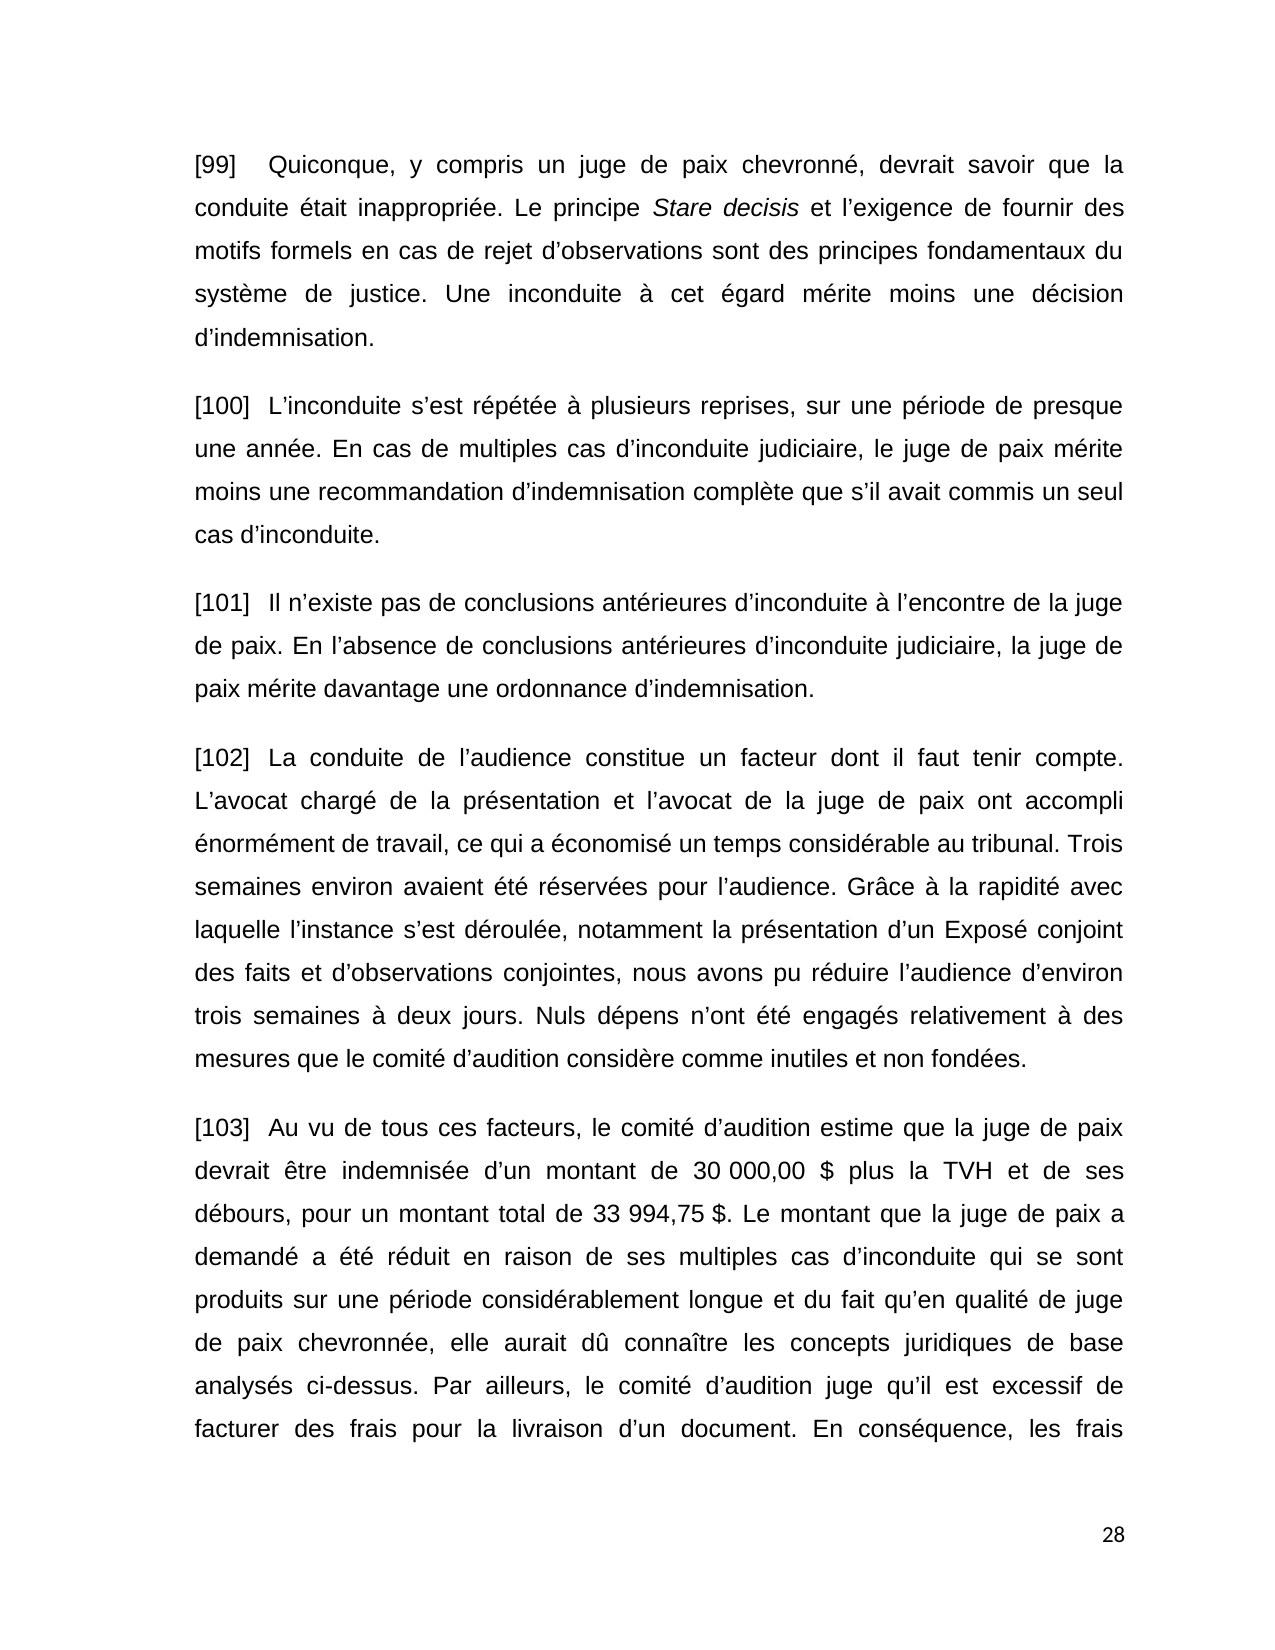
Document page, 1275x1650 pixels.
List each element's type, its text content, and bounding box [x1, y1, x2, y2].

text [100] L’inconduite s’est répétée à plusieurs reprises, sur une période de presque une année. En cas de multiples cas d’inconduite judiciaire, le juge de paix mérite moins une recommandation d’indemnisation complète que s’il avait commis un seul cas d’inconduite. [194, 391, 1125, 549]
text [99] Quiconque, y compris un juge de paix chevronné, devrait savoir que la conduite était inappropriée. Le principe Stare decisis et l’exigence de fournir des motifs formels en cas de rejet d’observations sont des principes fondamentaux du système de justice. Une inconduite à cet égard mérite moins une décision d’indemnisation. [194, 150, 1125, 351]
text [102] La conduite de l’audience constitue un facteur dont il faut tenir compte. L’avocat chargé de la présentation et l’avocat de la juge de paix ont accompli énormément de travail, ce qui a économisé un temps considérable au tribunal. Trois semaines environ avaient été réservées pour l’audience. Grâce à la rapidité avec laquelle l’instance s’est déroulée, notamment la présentation d’un Exposé conjoint des faits et d’observations conjointes, nous avons pu réduire l’audience d’environ trois semaines à deux jours. Nuls dépens n’ont été engagés relativement à des mesures que le comité d’audition considère comme inutiles et non fondées. [194, 742, 1125, 1073]
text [194, 1112, 1125, 1443]
text [101] Il n’existe pas de conclusions antérieures d’inconduite à l’encontre de la juge de paix. En l’absence de conclusions antérieures d’inconduite judiciaire, la juge de paix mérite davantage une ordonnance d’indemnisation. [194, 588, 1125, 703]
